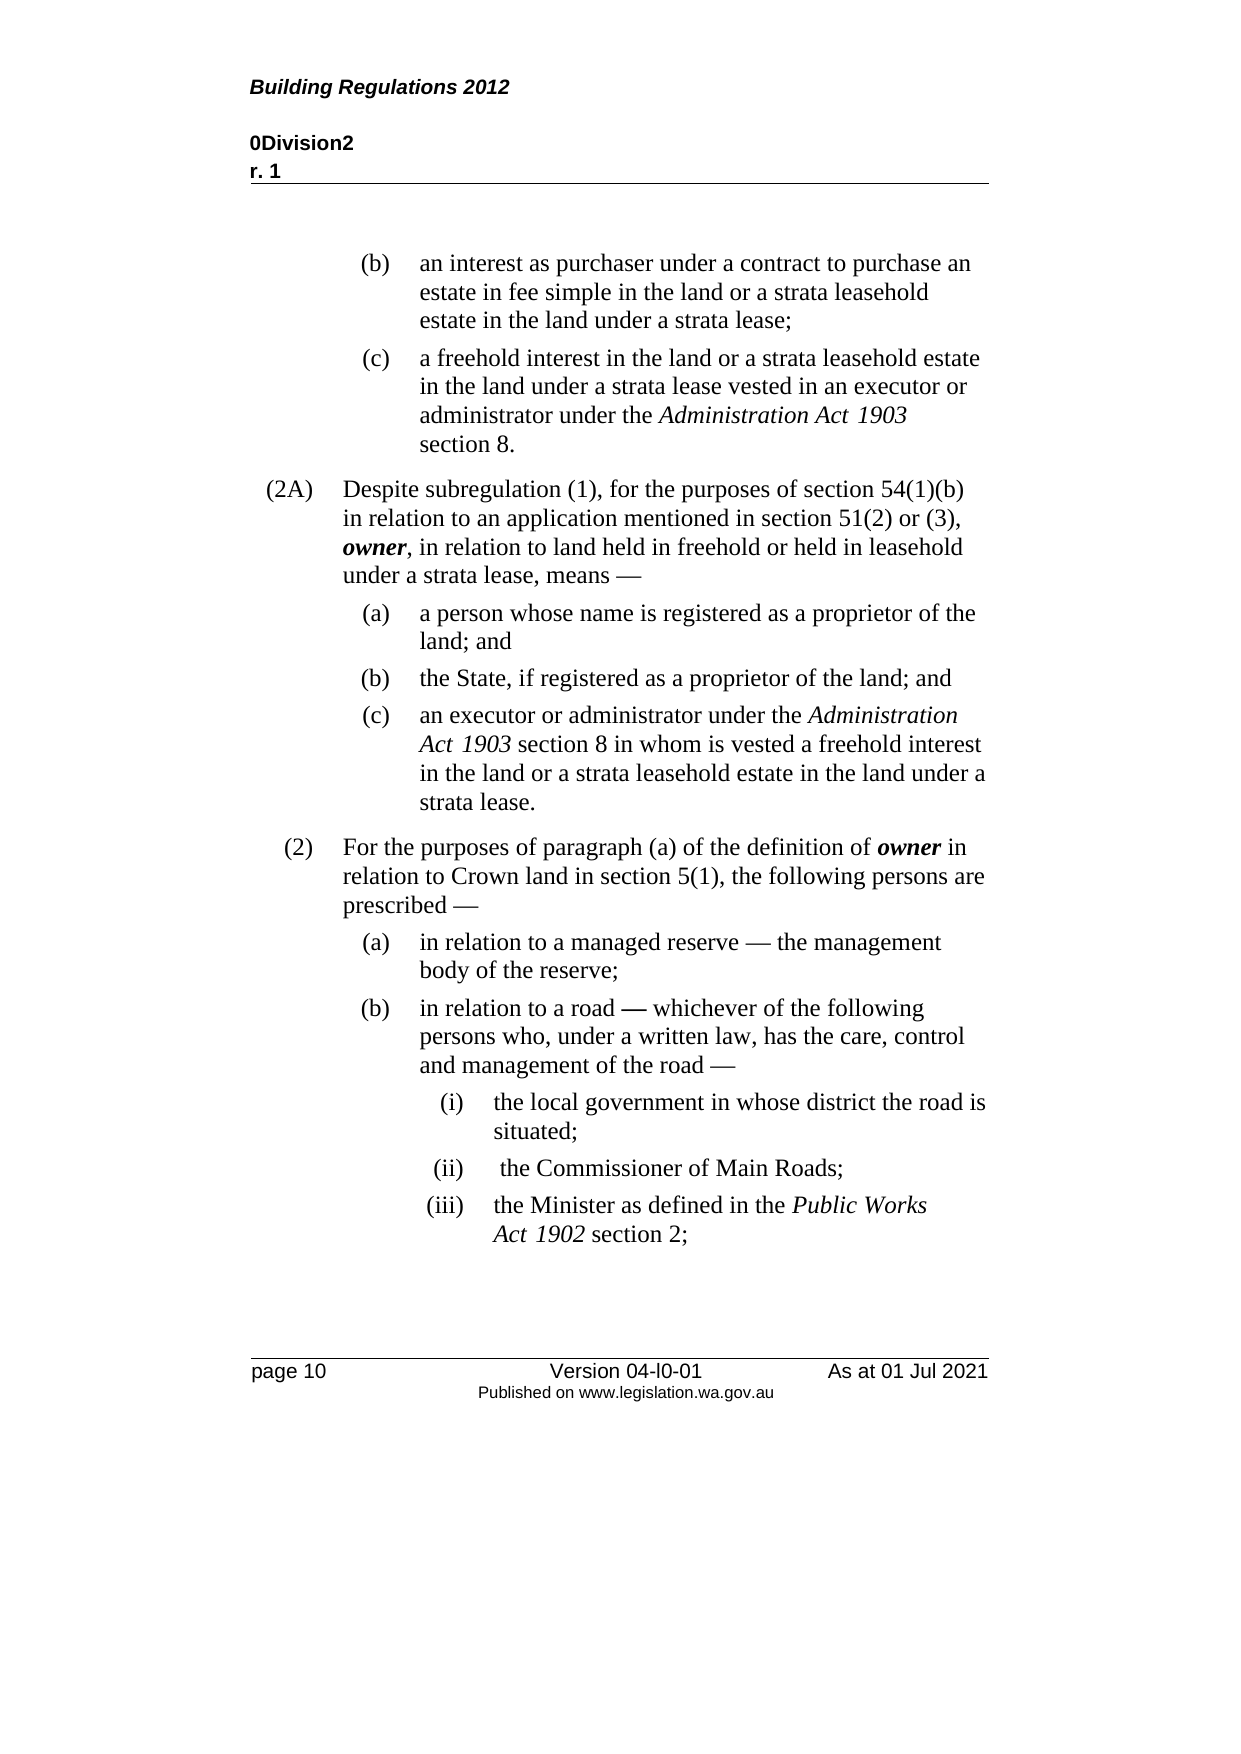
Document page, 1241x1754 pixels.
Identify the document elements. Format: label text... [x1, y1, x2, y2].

text (a) a person whose name is registered as a proprietor of the land; and [251, 598, 989, 655]
text (b) in relation to a road — whichever of the following persons who, under a written law, has the care, control and management of the road — [251, 993, 989, 1079]
text (2) For the purposes of paragraph (a) of the definition of owner in relation to Crown land in section 5(1), the following persons are prescribed — [251, 832, 989, 918]
text (ii) the Commissioner of Main Roads; [251, 1153, 989, 1182]
text (iii) the Minister as defined in the Public Works Act 1902 section 2; [251, 1190, 989, 1248]
text (c) an executor or administrator under the Administration Act 1903 section 8 in whom is vested a freehold interest in the land or a strata leasehold estate in the land under a strata lease. [251, 701, 989, 816]
text (b) the State, if registered as a proprietor of the land; and [251, 663, 989, 692]
text (c) a freehold interest in the land or a strata leasehold estate in the land under a strata lease vested in an executor or administrator under the Administration Act 1903 section 8. [251, 343, 989, 458]
text (i) the local government in whose district the road is situated; [251, 1087, 989, 1145]
text (2A) Despite subregulation (1), for the purposes of section 54(1)(b) in relation to an application mentioned in section 51(2) or (3), owner, in relation to land held in freehold or held in leasehold under a strata lease, means — [251, 474, 989, 589]
text (a) in relation to a managed reserve — the management body of the reserve; [251, 927, 989, 984]
text (b) an interest as purchaser under a contract to purchase an estate in fee simple in the land or a strata leasehold estate in the land under a strata lease; [251, 248, 989, 334]
